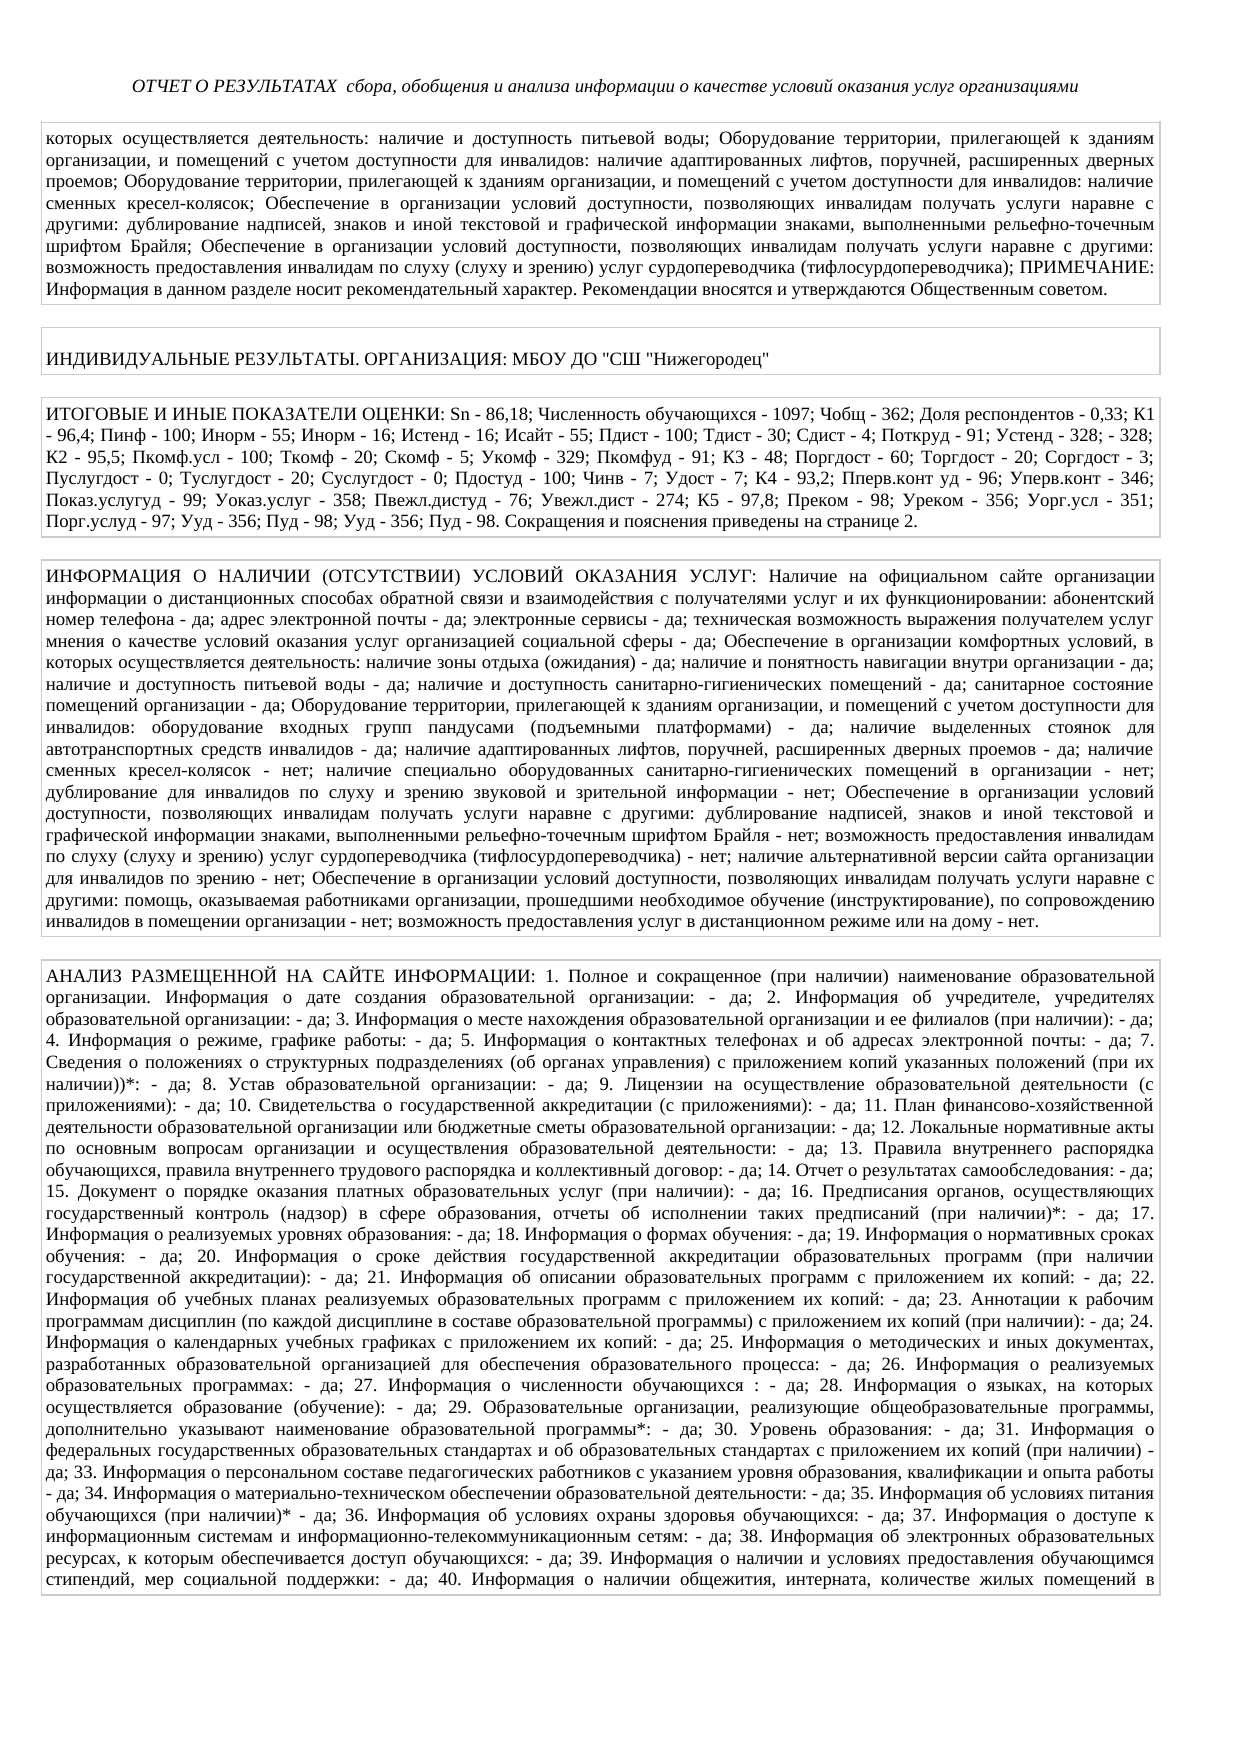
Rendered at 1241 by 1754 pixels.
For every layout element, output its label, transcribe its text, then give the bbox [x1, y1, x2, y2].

table_header ИНДИВИДУАЛЬНЫЕ РЕЗУЛЬТАТЫ. ОРГАНИЗАЦИЯ: МБОУ ДО "СШ "Нижегородец" [42, 328, 1159, 374]
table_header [42, 123, 1159, 304]
table_header ИНФОРМАЦИЯ О НАЛИЧИИ (ОТСУТСТВИИ) УСЛОВИЙ ОКАЗАНИЯ УСЛУГ: Наличие на официальном сайте организации информации о дистанционных способах обратной связи и взаимодействия с получателями услуг и их функционировании: абонентский номер телефона - да; адрес электронной почты - да; электронные сервисы - да; техническая возможность выражения получателем услуг мнения о качестве условий оказания услуг организацией социальной сферы - да; Обеспечение в организации комфортных условий, в которых осуществляется деятельность: наличие зоны отдыха (ожидания) - да; наличие и понятность навигации внутри организации - да; наличие и доступность питьевой воды - да; наличие и доступность санитарно-гигиенических помещений - да; санитарное состояние помещений организации - да; Оборудование территории, прилегающей к зданиям организации, и помещений с учетом доступности для инвалидов: оборудование входных групп пандусами (подъемными платформами) - да; наличие выделенных стоянок для автотранспортных средств инвалидов - да; наличие адаптированных лифтов, поручней, расширенных дверных проемов - да; наличие сменных кресел-колясок - нет; наличие специально оборудованных санитарно-гигиенических помещений в организации - нет; дублирование для инвалидов по слуху и зрению звуковой и зрительной информации - нет; Обеспечение в организации условий доступности, позволяющих инвалидам получать услуги наравне с другими: дублирование надписей, знаков и иной текстовой и графической информации знаками, выполненными рельефно-точечным шрифтом Брайля - нет; возможность предоставления инвалидам по слуху (слуху и зрению) услуг сурдопереводчика (тифлосурдопереводчика) - нет; наличие альтернативной версии сайта организации для инвалидов по зрению - нет; Обеспечение в организации условий доступности, позволяющих инвалидам получать услуги наравне с другими: помощь, оказываемая работниками организации, прошедшими необходимое обучение (инструктирование), по сопровождению инвалидов в помещении организации - нет; возможность предоставления услуг в дистанционном режиме или на дому - нет. [42, 561, 1159, 936]
table_header ИТОГОВЫЕ И ИНЫЕ ПОКАЗАТЕЛИ ОЦЕНКИ: Sn - 86,18; Численность обучающихся - 1097; Чобщ - 362; Доля респондентов - 0,33; К1 - 96,4; Пинф - 100; Инорм - 55; Инорм - 16; Истенд - 16; Исайт - 55; Пдист - 100; Тдист - 30; Сдист - 4; Поткруд - 91; Устенд - 328; - 328; К2 - 95,5; Пкомф.усл - 100; Ткомф - 20; Скомф - 5; Укомф - 329; Пкомфуд - 91; К3 - 48; Поргдост - 60; Торгдост - 20; Соргдост - 3; Пуслугдост - 0; Туслугдост - 20; Суслугдост - 0; Пдостуд - 100; Чинв - 7; Удост - 7; К4 - 93,2; Пперв.конт уд - 96; Уперв.конт - 346; Показ.услугуд - 99; Уоказ.услуг - 358; Пвежл.дистуд - 76; Увежл.дист - 274; К5 - 97,8; Преком - 98; Уреком - 356; Уорг.усл - 351; Порг.услуд - 97; Ууд - 356; Пуд - 98; Ууд - 356; Пуд - 98. Сокращения и пояснения приведены на странице 2. [42, 398, 1159, 536]
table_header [42, 961, 1159, 1594]
